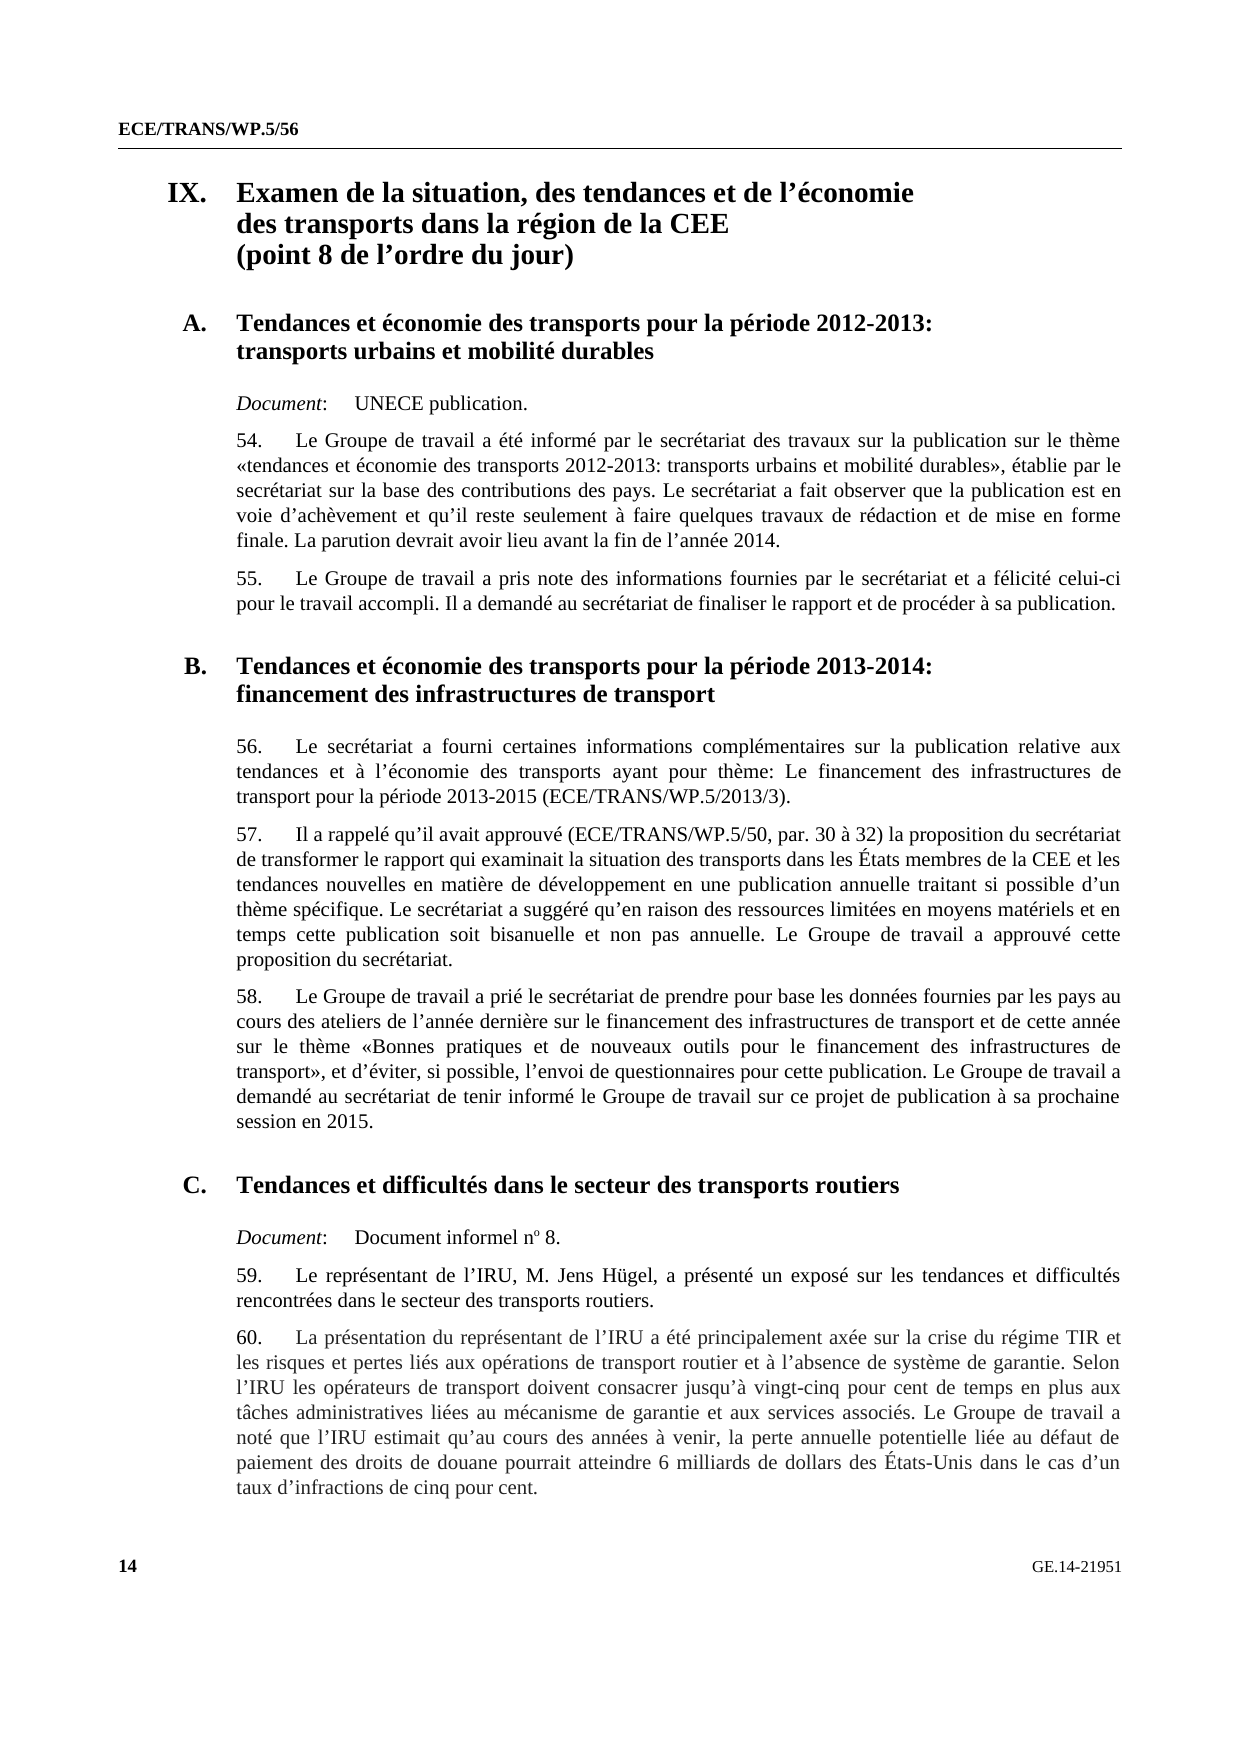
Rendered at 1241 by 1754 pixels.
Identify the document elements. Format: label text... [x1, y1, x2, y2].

text La présentation du représentant de l’IRU a été principalement axée sur la crise du régime TIR et les risques et pertes liés aux opérations de transport routier et à l’absence de système de garantie. Selon l’IRU les opérateurs de transport doivent consacrer jusqu’à vingt-cinq pour cent de temps en plus aux tâches administratives liées au mécanisme de garantie et aux services associés. Le Groupe de travail a noté que l’IRU estimait qu’au cours des années à venir, la perte annuelle potentielle liée au défaut de paiement des droits de douane pourrait atteindre 6 milliards de dollars des États-Unis dans le cas d’un taux d’infractions de cinq pour cent. [236, 1324, 1122, 1499]
text Document: Document informel no 8. [236, 1224, 1004, 1249]
text B. Tendances et économie des transports pour la période 2013-2014: financement des infrastructures de transport [118, 652, 1004, 708]
text Le représentant de l’IRU, M. Jens Hügel, a présenté un exposé sur les tendances et difficultés rencontrées dans le secteur des transports routiers. [236, 1262, 1122, 1312]
text Le Groupe de travail a été informé par le secrétariat des travaux sur la publication sur le thème «tendances et économie des transports 2012-2013: transports urbains et mobilité durables», établie par le secrétariat sur la base des contributions des pays. Le secrétariat a fait observer que la publication est en voie d’achèvement et qu’il reste seulement à faire quelques travaux de rédaction et de mise en forme finale. La parution devrait avoir lieu avant la fin de l’année 2014. [236, 427, 1122, 552]
text Il a rappelé qu’il avait approuvé (ECE/TRANS/WP.5/50, par. 30 à 32) la proposition du secrétariat de transformer le rapport qui examinait la situation des transports dans les États membres de la CEE et les tendances nouvelles en matière de développement en une publication annuelle traitant si possible d’un thème spécifique. Le secrétariat a suggéré qu’en raison des ressources limitées en moyens matériels et en temps cette publication soit bisanuelle et non pas annuelle. Le Groupe de travail a approuvé cette proposition du secrétariat. [236, 821, 1122, 971]
text C. Tendances et difficultés dans le secteur des transports routiers [118, 1171, 1004, 1199]
text IX. Examen de la situation, des tendances et de l’économie des transports dans la région de la CEE (point 8 de l’ordre du jour) [118, 177, 1004, 271]
text A. Tendances et économie des transports pour la période 2012-2013: transports urbains et mobilité durables [118, 308, 1004, 365]
text Le secrétariat a fourni certaines informations complémentaires sur la publication relative aux tendances et à l’économie des transports ayant pour thème: Le financement des infrastructures de transport pour la période 2013-2015 (ECE/TRANS/WP.5/2013/3). [236, 733, 1122, 808]
text Le Groupe de travail a prié le secrétariat de prendre pour base les données fournies par les pays au cours des ateliers de l’année dernière sur le financement des infrastructures de transport et de cette année sur le thème «Bonnes pratiques et de nouveaux outils pour le financement des infrastructures de transport», et d’éviter, si possible, l’envoi de questionnaires pour cette publication. Le Groupe de travail a demandé au secrétariat de tenir informé le Groupe de travail sur ce projet de publication à sa prochaine session en 2015. [236, 983, 1122, 1133]
text Document: UNECE publication. [236, 390, 1004, 415]
text Le Groupe de travail a pris note des informations fournies par le secrétariat et a félicité celui-ci pour le travail accompli. Il a demandé au secrétariat de finaliser le rapport et de procéder à sa publication. [236, 565, 1122, 615]
